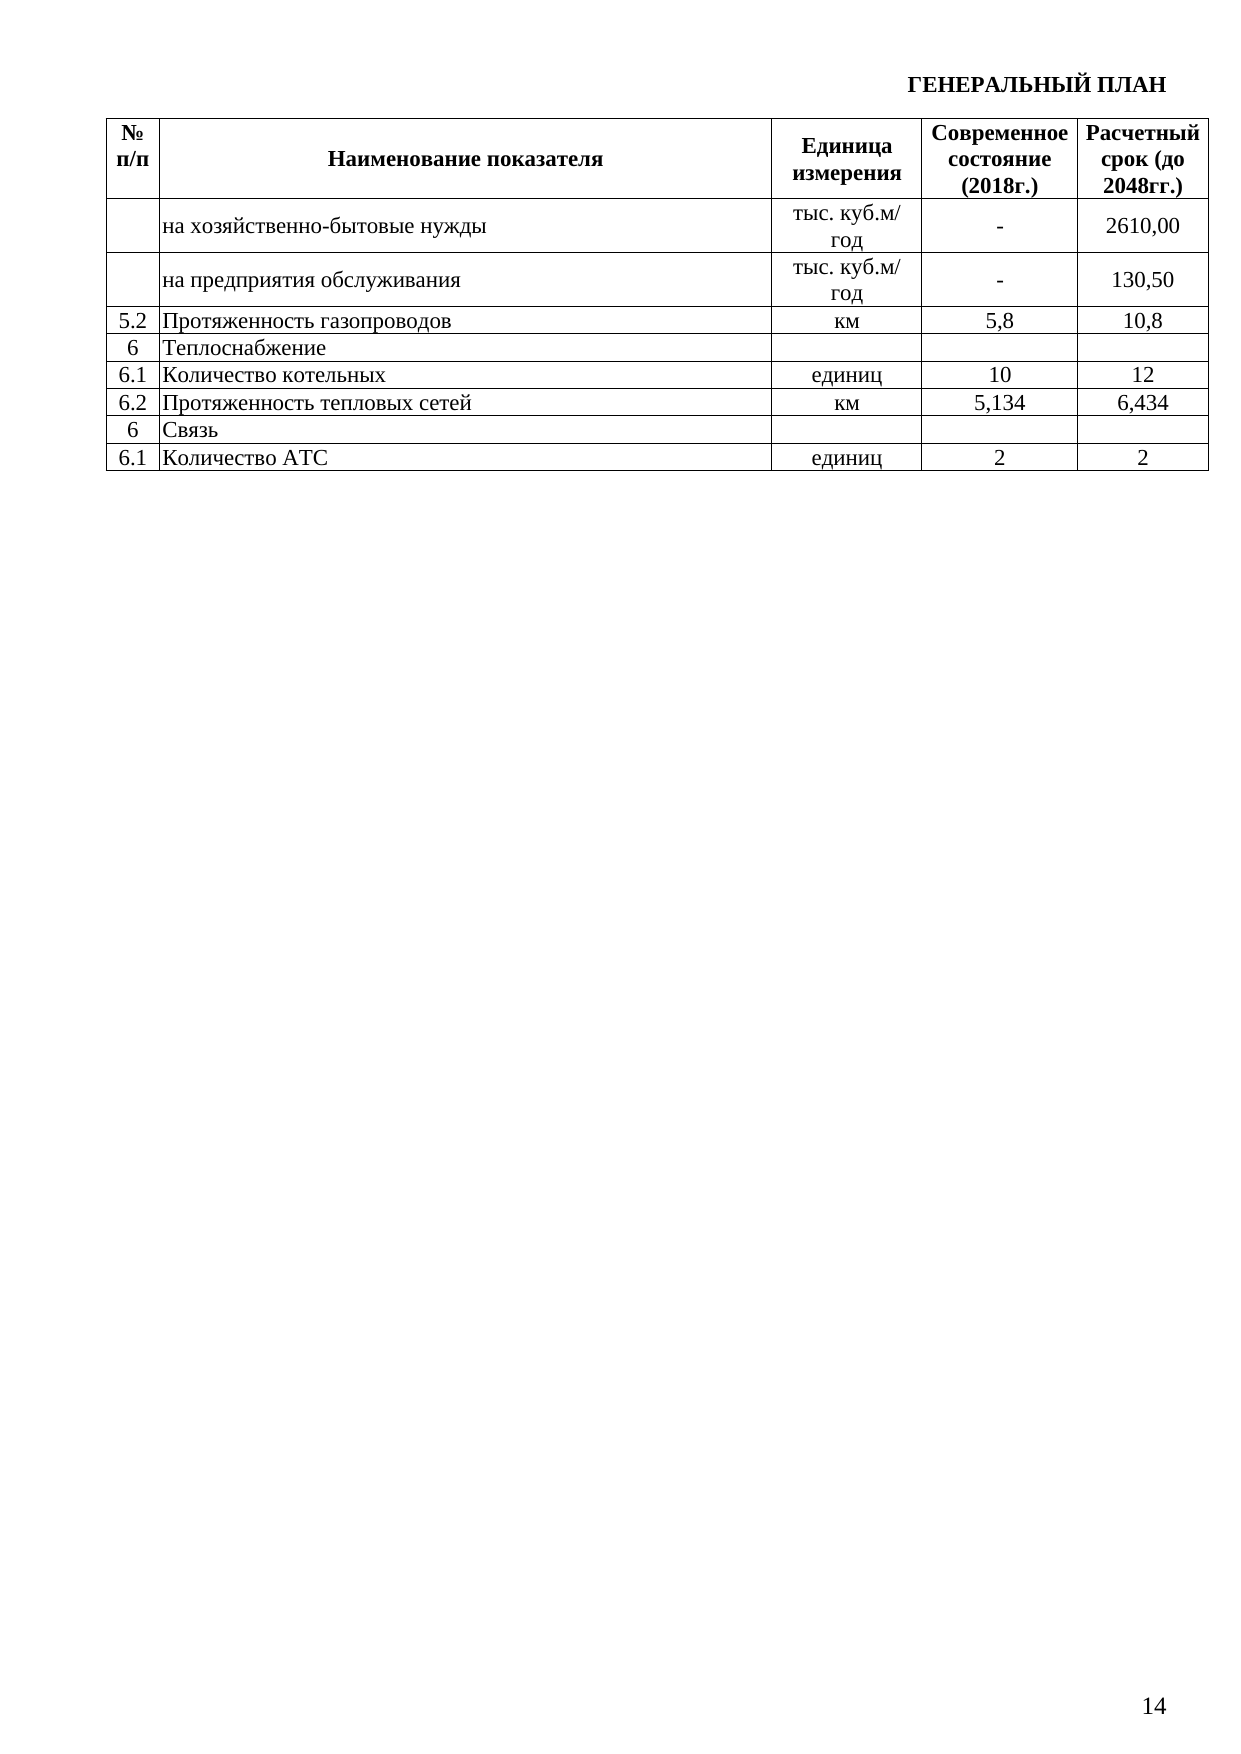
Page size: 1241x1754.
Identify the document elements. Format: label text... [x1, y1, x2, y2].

table_cell на предприятия обслуживания [160, 253, 771, 306]
table_cell 2610,00 [1078, 199, 1208, 252]
table_cell единиц [772, 362, 921, 388]
table_cell [1078, 416, 1208, 443]
table_cell [922, 416, 1077, 443]
table_cell на хозяйственно-бытовые нужды [160, 199, 771, 252]
table_cell 6 [107, 416, 159, 443]
table_cell Количество котельных [160, 362, 771, 388]
table_cell 130,50 [1078, 253, 1208, 306]
table_cell 6.2 [107, 389, 159, 415]
table_cell единиц [772, 444, 921, 470]
table_header № п/п [107, 119, 159, 198]
table_cell 10 [922, 362, 1077, 388]
table_cell 6,434 [1078, 389, 1208, 415]
table_cell - [922, 199, 1077, 252]
table_cell Количество АТС [160, 444, 771, 470]
table_cell [1078, 334, 1208, 361]
table_cell [107, 253, 159, 306]
table_cell 10,8 [1078, 307, 1208, 333]
table_cell Протяженность газопроводов [160, 307, 771, 333]
table_header Современное состояние (2018г.) [922, 119, 1077, 198]
table_cell 12 [1078, 362, 1208, 388]
table_cell [107, 199, 159, 252]
table_cell 5,8 [922, 307, 1077, 333]
table_header Единица измерения [772, 119, 921, 198]
table_cell тыс. куб.м/ год [772, 199, 921, 252]
table_cell 5,134 [922, 389, 1077, 415]
table_cell км [772, 307, 921, 333]
table_cell - [922, 253, 1077, 306]
table_cell 5.2 [107, 307, 159, 333]
table_cell тыс. куб.м/ год [772, 253, 921, 306]
table_cell 6 [107, 334, 159, 361]
table_cell [772, 334, 921, 361]
table_cell Протяженность тепловых сетей [160, 389, 771, 415]
table_cell 6.1 [107, 444, 159, 470]
table_cell 2 [1078, 444, 1208, 470]
table_cell 2 [922, 444, 1077, 470]
table_cell Связь [160, 416, 771, 443]
table_header Расчетный срок (до 2048гг.) [1078, 119, 1208, 198]
table_cell 6.1 [107, 362, 159, 388]
table_cell [772, 416, 921, 443]
table_header Наименование показателя [160, 119, 771, 198]
table_cell км [772, 389, 921, 415]
table_cell [922, 334, 1077, 361]
table_cell Теплоснабжение [160, 334, 771, 361]
